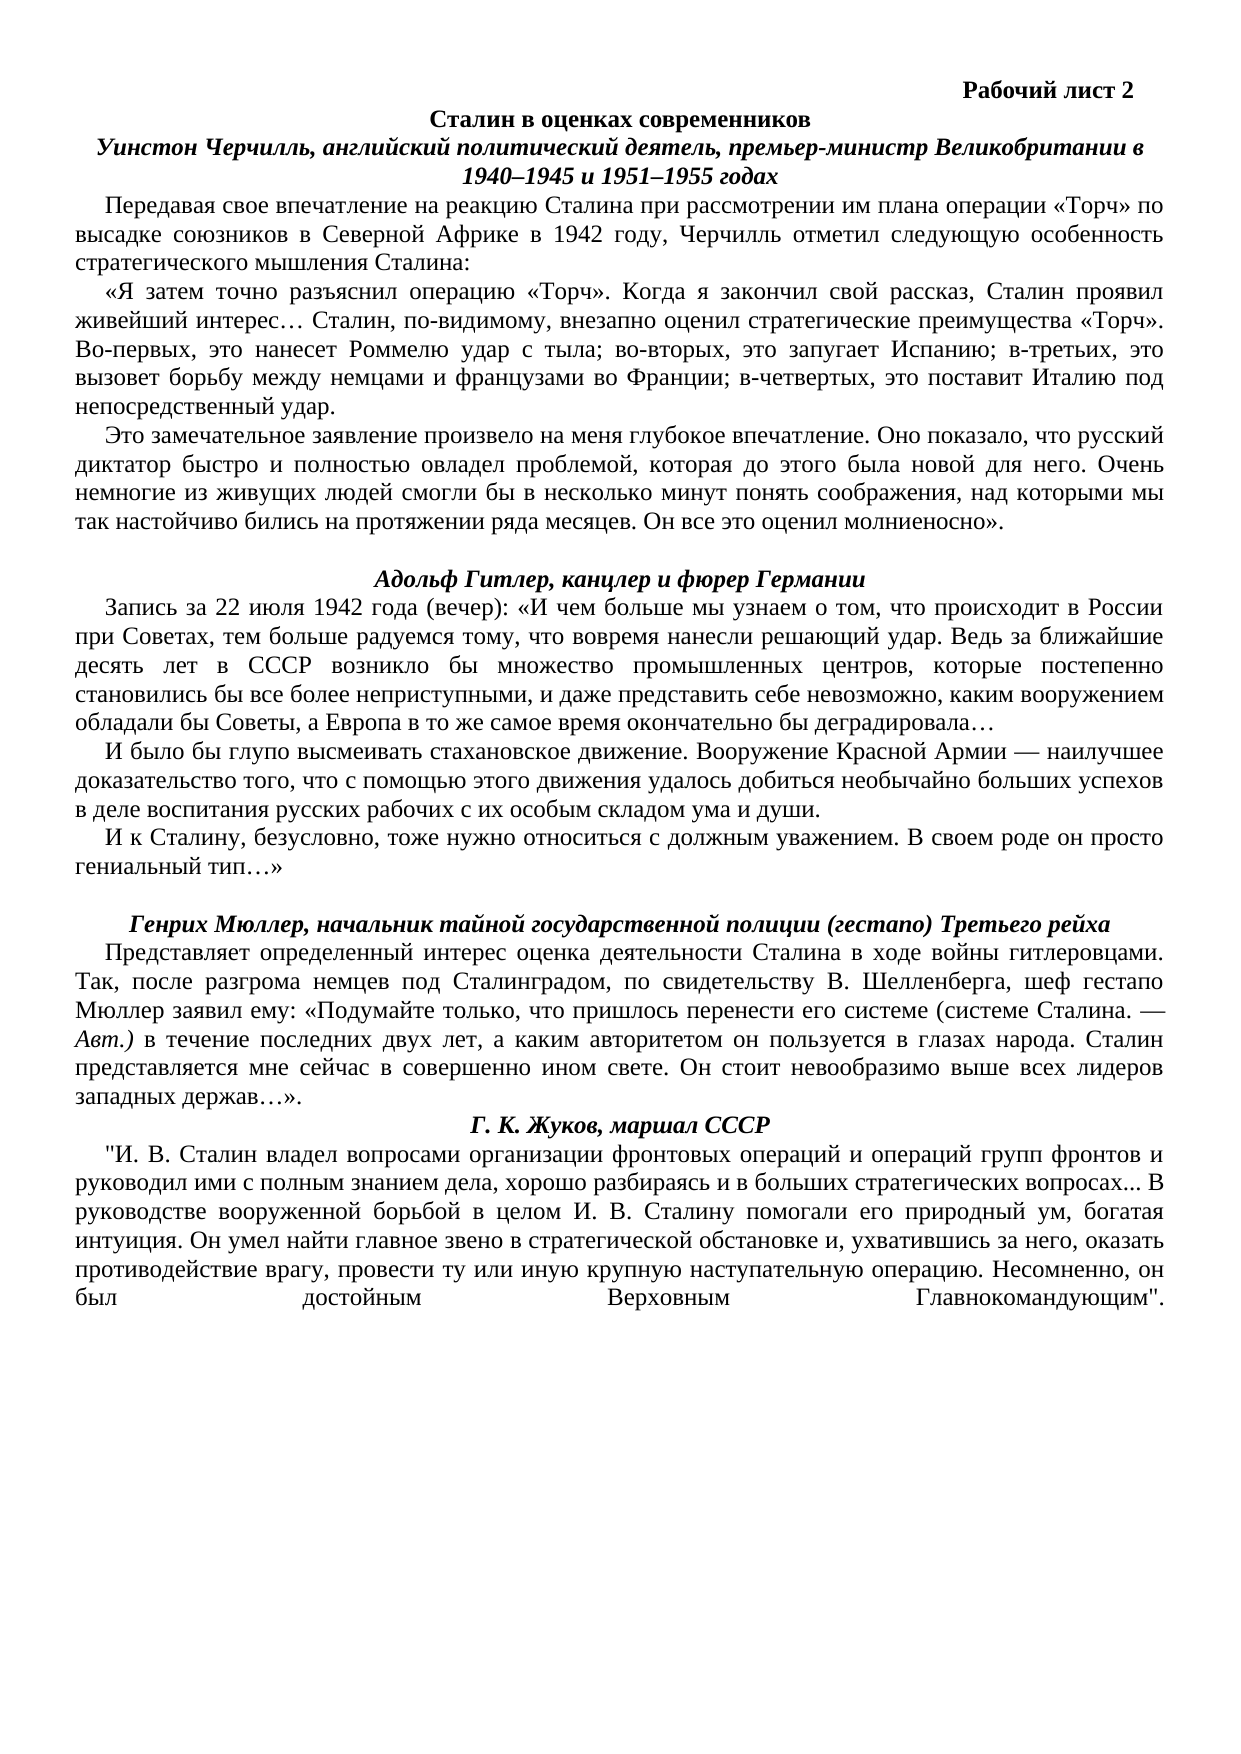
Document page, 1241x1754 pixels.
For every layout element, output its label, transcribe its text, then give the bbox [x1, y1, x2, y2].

text И было бы глупо высмеивать стахановское движение. Вооружение Красной Армии — наилучшее доказательство того, что с помощью этого движения удалось добиться необычайно больших успехов в деле воспитания русских рабочих с их особым складом ума и души. [75, 736, 1165, 822]
text И к Сталину, безусловно, тоже нужно относиться с должным уважением. В своем роде он просто гениальный тип…» [75, 822, 1165, 880]
text Представляет определенный интерес оценка деятельности Сталина в ходе войны гитлеровцами. Так, после разгрома немцев под Сталинградом, по свидетельству В. Шелленберга, шеф гестапо Мюллер заявил ему: «Подумайте только, что пришлось перенести его системе (системе Сталина. — Авт.) в течение последних двух лет, а каким авторитетом он пользуется в глазах народа. Сталин представляется мне сейчас в совершенно ином свете. Он стоит невообразимо выше всех лидеров западных держав…». [75, 937, 1165, 1110]
text Передавая свое впечатление на реакцию Сталина при рассмотрении им плана операции «Торч» по высадке союзников в Северной Африке в 1942 году, Черчилль отметил следующую особенность стратегического мышления Сталина: [75, 190, 1165, 276]
text Генрих Мюллер, начальник тайной государственной полиции (гестапо) Третьего рейха [75, 909, 1165, 937]
text Запись за 22 июля 1942 года (вечер): «И чем больше мы узнаем о том, что происходит в России при Советах, тем больше радуемся тому, что вовремя нанесли решающий удар. Ведь за ближайшие десять лет в СССР возникло бы множество промышленных центров, которые постепенно становились бы все более неприступными, и даже представить себе невозможно, каким вооружением обладали бы Советы, а Европа в то же самое время окончательно бы деградировала… [75, 592, 1165, 736]
text Это замечательное заявление произвело на меня глубокое впечатление. Оно показало, что русский диктатор быстро и полностью овладел проблемой, которая до этого была новой для него. Очень немногие из живущих людей смогли бы в несколько минут понять соображения, над которыми мы так настойчиво бились на протяжении ряда месяцев. Он все это оценил молниеносно». [75, 420, 1165, 535]
text Сталин в оценках современников [106, 104, 1134, 132]
text "И. В. Сталин владел вопросами организации фронтовых операций и операций групп фронтов и руководил ими с полным знанием дела, хорошо разбираясь и в больших стратегических вопросах... В руководстве вооруженной борьбой в целом И. В. Сталину помогали его природный ум, богатая интуиция. Он умел найти главное звено в стратегической обстановке и, ухватившись за него, оказать противодействие врагу, провести ту или иную крупную наступательную операцию. Несомненно, он был достойным Верховным Главнокомандующим". [75, 1139, 1165, 1339]
text Адольф Гитлер, канцлер и фюрер Германии [75, 564, 1165, 592]
text Рабочий лист 2 [106, 75, 1134, 104]
text «Я затем точно разъяснил операцию «Торч». Когда я закончил свой рассказ, Сталин проявил живейший интерес… Сталин, по-видимому, внезапно оценил стратегические преимущества «Торч». Во-первых, это нанесет Роммелю удар с тыла; во-вторых, это запугает Испанию; в-третьих, это вызовет борьбу между немцами и французами во Франции; в-четвертых, это поставит Италию под непосредственный удар. [75, 276, 1165, 420]
text Г. К. Жуков, маршал СССР [75, 1110, 1165, 1139]
text Уинстон Черчилль, английский политический деятель, премьер-министр Великобритании в 1940–1945 и 1951–1955 годах [75, 132, 1165, 190]
